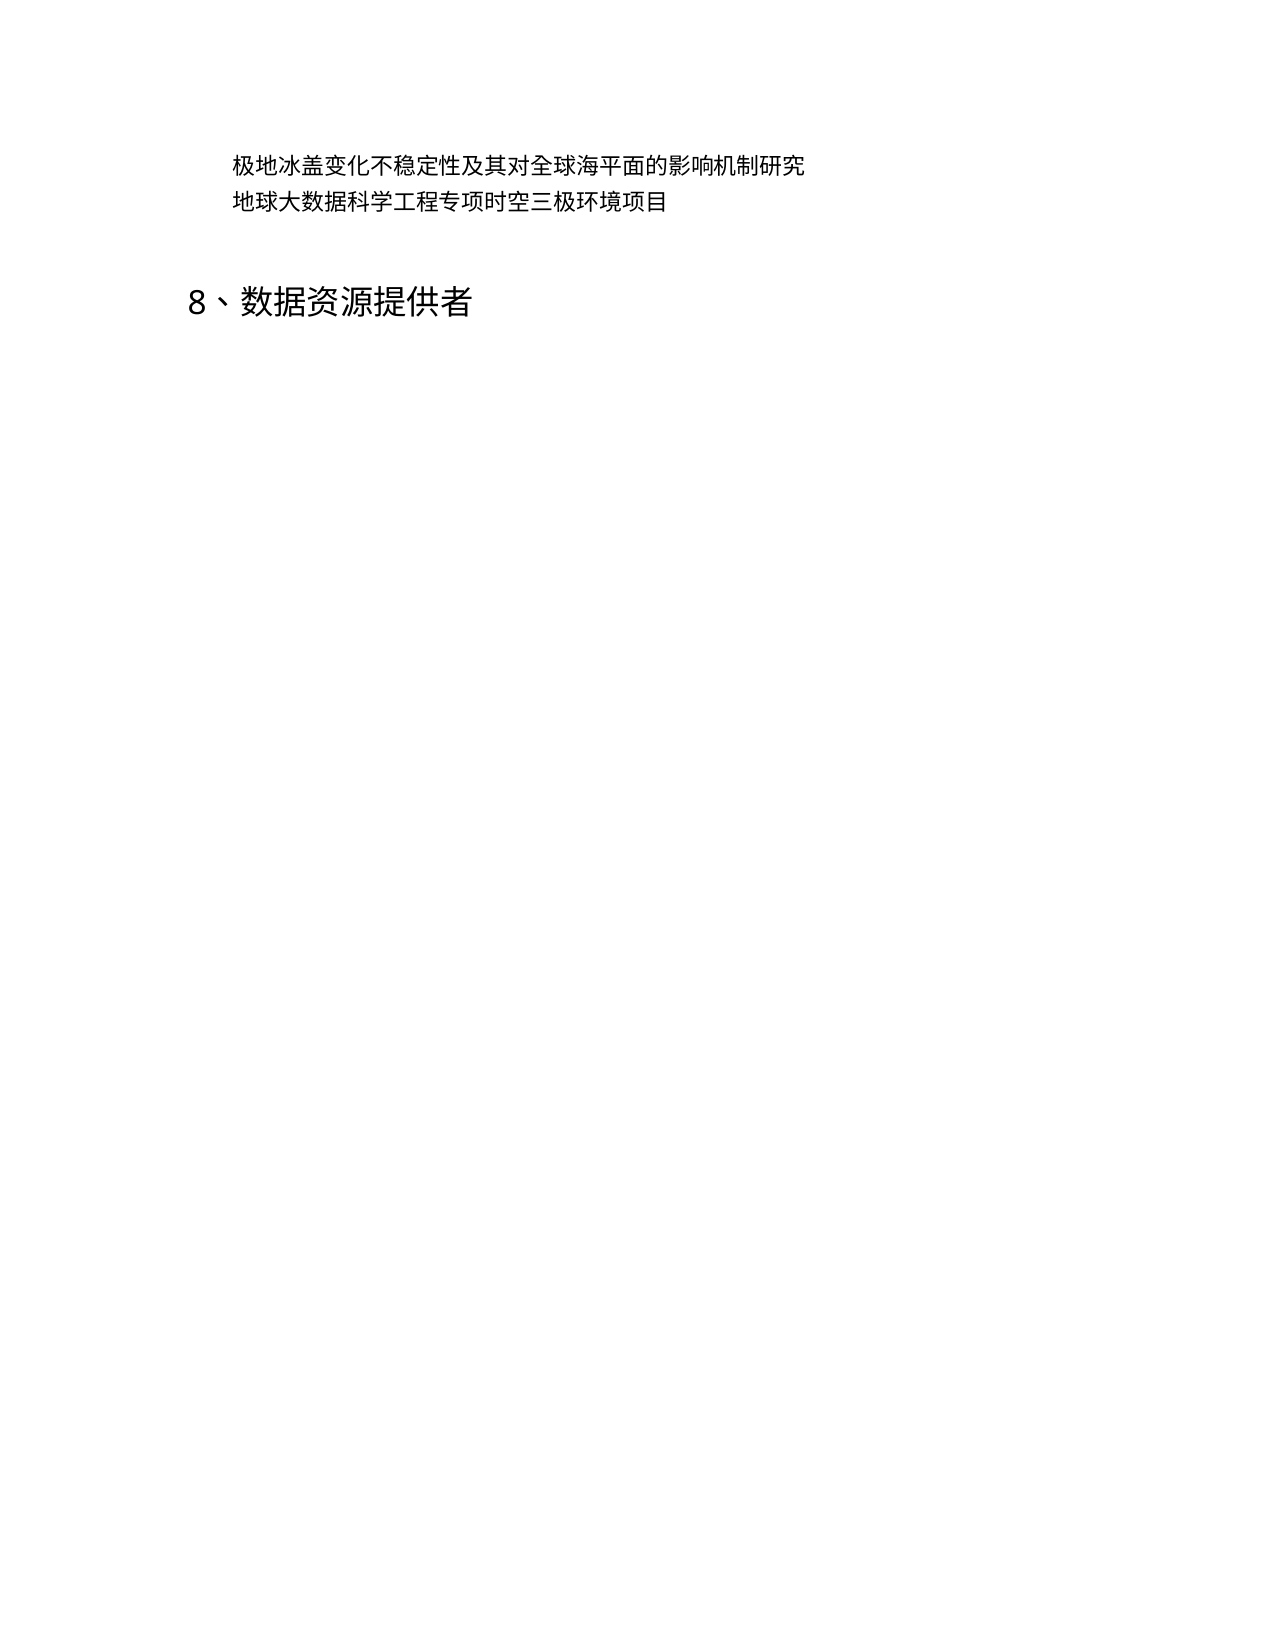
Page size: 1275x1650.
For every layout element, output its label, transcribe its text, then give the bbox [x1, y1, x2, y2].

text 8、数据资源提供者 [187, 279, 1087, 324]
text 极地冰盖变化不稳定性及其对全球海平面的影响机制研究 地球大数据科学工程专项时空三极环境项目 [232, 150, 1087, 253]
